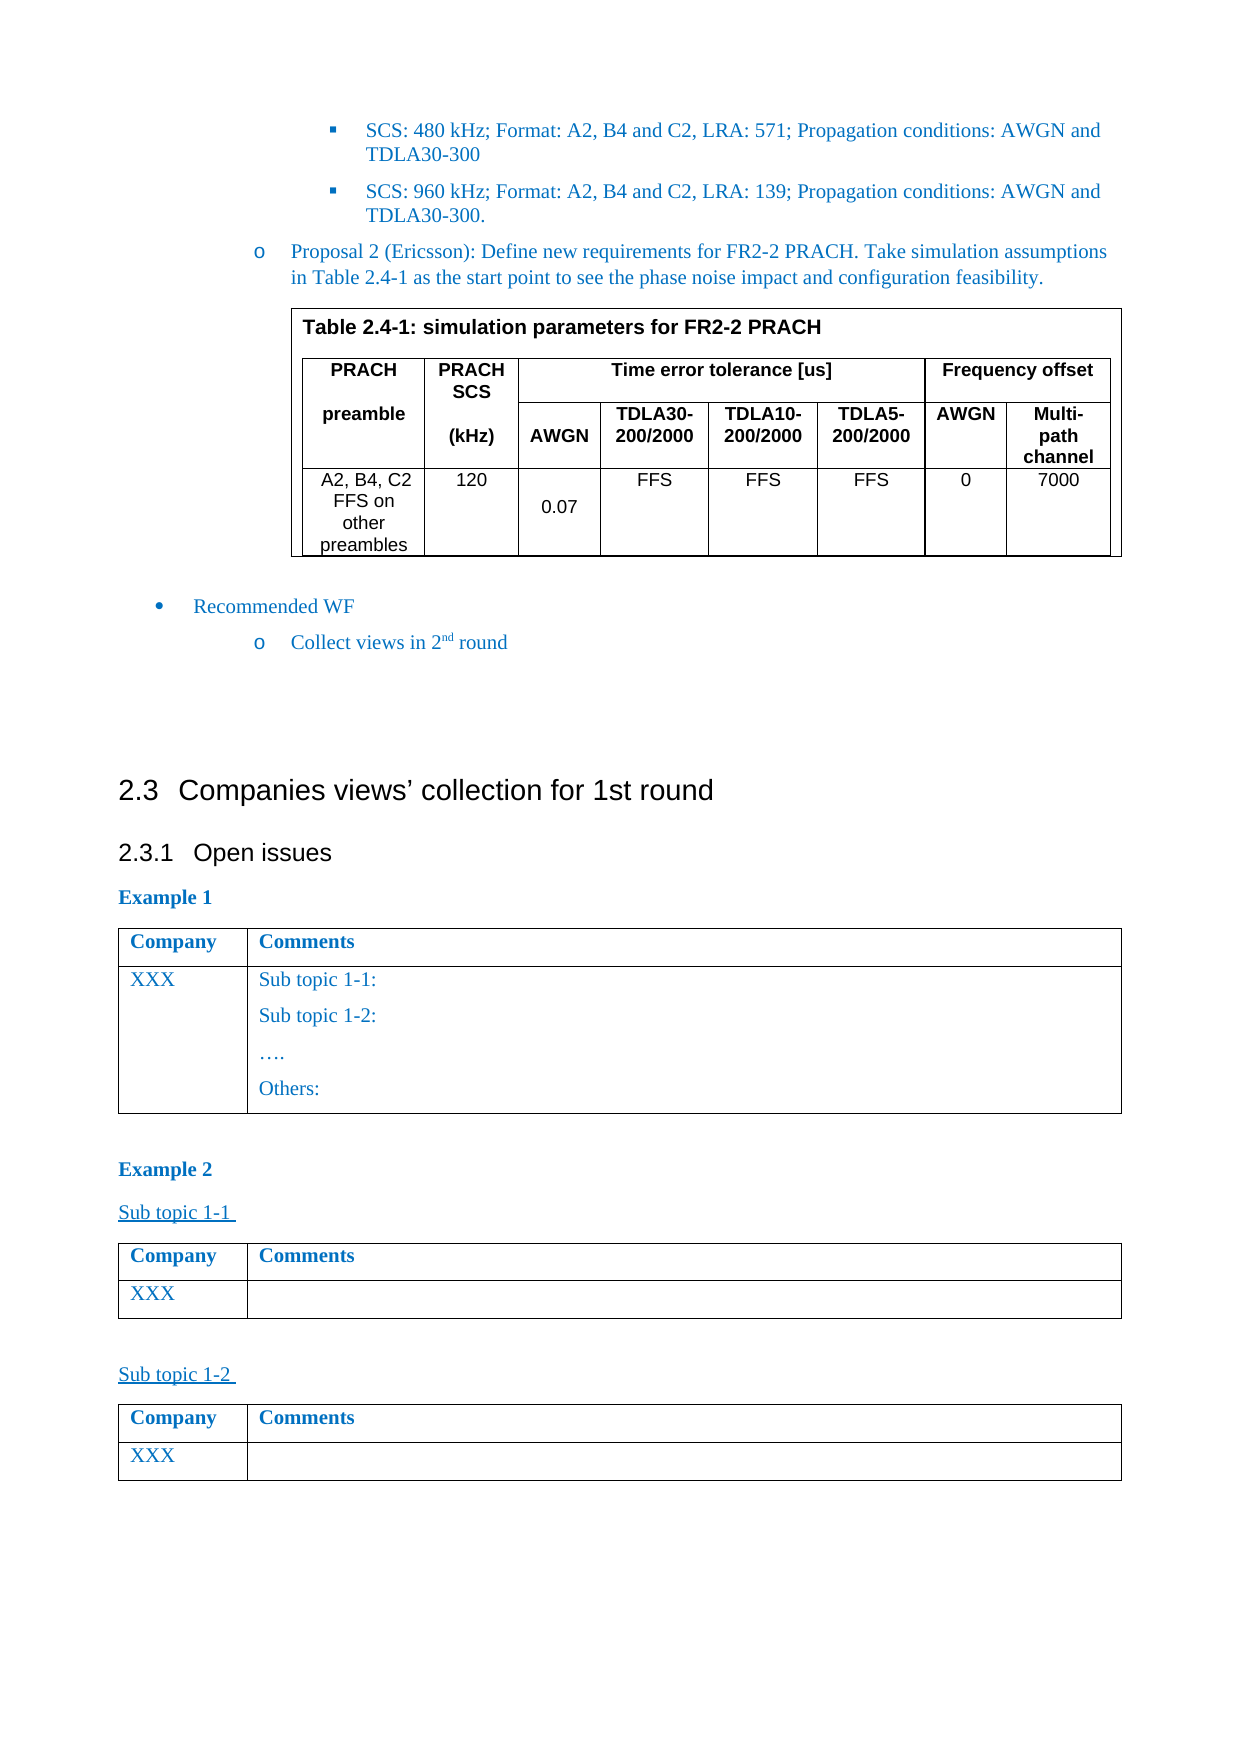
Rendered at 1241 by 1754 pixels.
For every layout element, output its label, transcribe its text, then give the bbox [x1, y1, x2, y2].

list Proposal 2 (Ericsson): Define new requirements for FR2-2 PRACH. Take simulation assumptions in Table 2.4-1 as the start point to see the phase noise impact and configuration feasibility. [253, 239, 1122, 289]
list SCS: 480 kHz; Format: A2, B4 and C2, LRA: 571; Propagation conditions: AWGN and TDLA30-300 [328, 118, 1122, 166]
subtitle Open issues [118, 838, 1122, 866]
list Collect views in 2nd round [253, 630, 1122, 656]
table_header Company [119, 1405, 247, 1442]
table_header Company [119, 929, 247, 966]
table_header Table 2.4-1: simulation parameters for FR2-2 PRACH [292, 309, 1121, 556]
list Recommended WF [156, 594, 1122, 618]
text Example 2 [118, 1157, 1122, 1181]
text Example 1 [118, 885, 1122, 909]
table_cell XXX [119, 967, 247, 1113]
table_header Company [119, 1244, 247, 1280]
table_cell XXX [119, 1281, 247, 1318]
table_header Comments [248, 1244, 1121, 1280]
table_header Comments [248, 929, 1121, 966]
text Sub topic 1-1 [118, 1199, 1122, 1224]
table_cell XXX [119, 1443, 247, 1479]
subtitle Companies views’ collection for 1st round [118, 773, 1122, 806]
table_cell [248, 1281, 1121, 1318]
table_header Comments [248, 1405, 1121, 1442]
list SCS: 960 kHz; Format: A2, B4 and C2, LRA: 139; Propagation conditions: AWGN and TDLA30-300. [328, 179, 1122, 227]
table_cell [248, 1443, 1121, 1479]
table_cell Sub topic 1-1: Sub topic 1-2: …. Others: [248, 967, 1121, 1113]
text Sub topic 1-2 [118, 1361, 1122, 1386]
